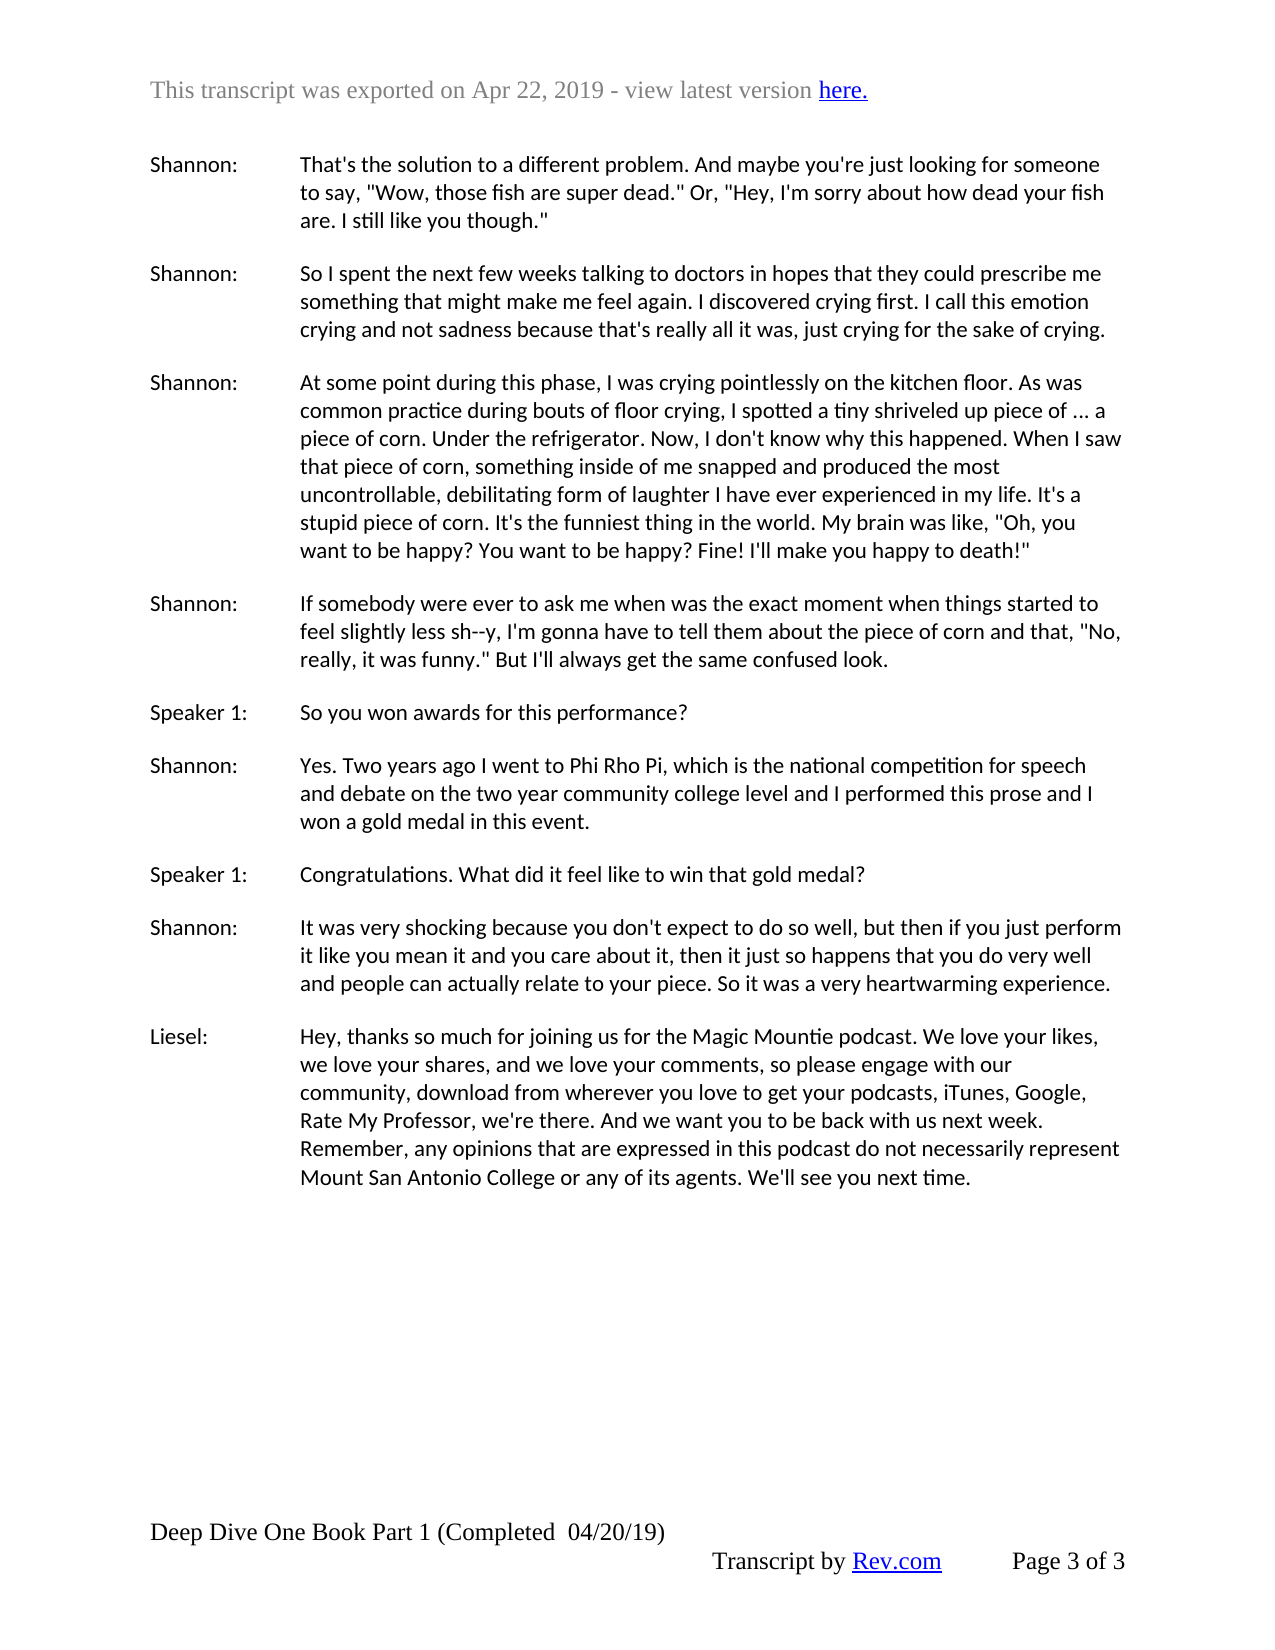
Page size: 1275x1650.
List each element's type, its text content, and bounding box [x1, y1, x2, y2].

text Liesel: Hey, thanks so much for joining us for the Magic Mountie podcast. We love your likes, we love your shares, and we love your comments, so please engage with our community, download from wherever you love to get your podcasts, iTunes, Google, Rate My Professor, we're there. And we want you to be back with us next week. Remember, any opinions that are expressed in this podcast do not necessarily represent Mount San Antonio College or any of its agents. We'll see you next time. [150, 1022, 1125, 1191]
text Speaker 1: So you won awards for this performance? [150, 698, 1125, 726]
text Shannon: If somebody were ever to ask me when was the exact moment when things started to feel slightly less sh--y, I'm gonna have to tell them about the piece of corn and that, "No, really, it was funny." But I'll always get the same confused look. [150, 589, 1125, 673]
text Speaker 1: Congratulations. What did it feel like to win that gold medal? [150, 860, 1125, 888]
text Shannon: So I spent the next few weeks talking to doctors in hopes that they could prescribe me something that might make me feel again. I discovered crying first. I call this emotion crying and not sadness because that's really all it was, just crying for the sake of crying. [150, 259, 1125, 343]
text Shannon: That's the solution to a different problem. And maybe you're just looking for someone to say, "Wow, those fish are super dead." Or, "Hey, I'm sorry about how dead your fish are. I still like you though." [150, 150, 1125, 234]
text Shannon: It was very shocking because you don't expect to do so well, but then if you just perform it like you mean it and you care about it, then it just so happens that you do very well and people can actually relate to your piece. So it was a very heartwarming experience. [150, 913, 1125, 997]
text Shannon: At some point during this phase, I was crying pointlessly on the kitchen floor. As was common practice during bouts of floor crying, I spotted a tiny shriveled up piece of ... a piece of corn. Under the refrigerator. Now, I don't know why this happened. When I saw that piece of corn, something inside of me snapped and produced the most uncontrollable, debilitating form of laughter I have ever experienced in my life. It's a stupid piece of corn. It's the funniest thing in the world. My brain was like, "Oh, you want to be happy? You want to be happy? Fine! I'll make you happy to death!" [150, 368, 1125, 564]
text Shannon: Yes. Two years ago I went to Phi Rho Pi, which is the national competition for speech and debate on the two year community college level and I performed this prose and I won a gold medal in this event. [150, 751, 1125, 835]
